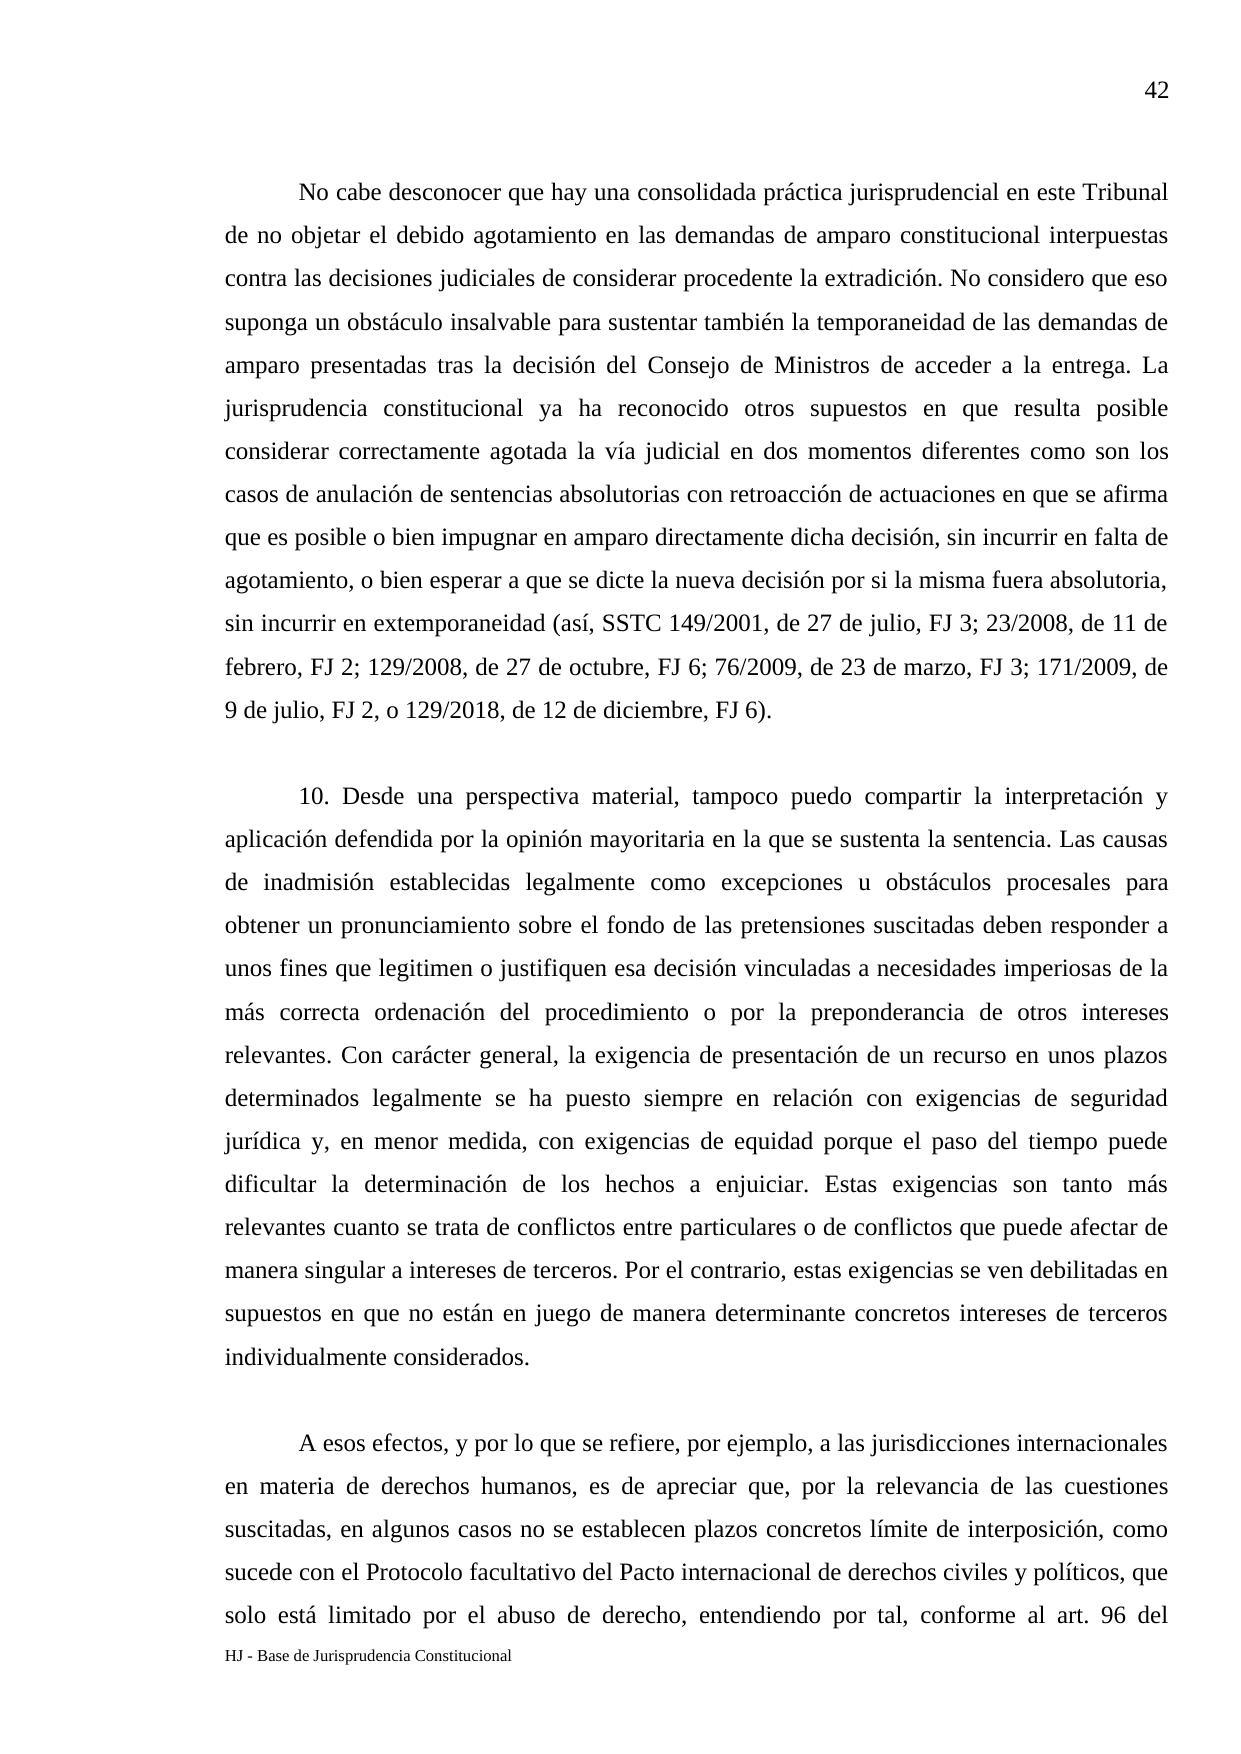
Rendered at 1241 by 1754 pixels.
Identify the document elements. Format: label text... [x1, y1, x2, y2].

text 10. Desde una perspectiva material, tampoco puedo compartir la interpretación y aplicación defendida por la opinión mayoritaria en la que se sustenta la sentencia. Las causas de inadmisión establecidas legalmente como excepciones u obstáculos procesales para obtener un pronunciamiento sobre el fondo de las pretensiones suscitadas deben responder a unos fines que legitimen o justifiquen esa decisión vinculadas a necesidades imperiosas de la más correcta ordenación del procedimiento o por la preponderancia de otros intereses relevantes. Con carácter general, la exigencia de presentación de un recurso en unos plazos determinados legalmente se ha puesto siempre en relación con exigencias de seguridad jurídica y, en menor medida, con exigencias de equidad porque el paso del tiempo puede dificultar la determinación de los hechos a enjuiciar. Estas exigencias son tanto más relevantes cuanto se trata de conflictos entre particulares o de conflictos que puede afectar de manera singular a intereses de terceros. Por el contrario, estas exigencias se ven debilitadas en supuestos en que no están en juego de manera determinante concretos intereses de terceros individualmente considerados. [224, 781, 1169, 1370]
text No cabe desconocer que hay una consolidada práctica jurisprudencial en este Tribunal de no objetar el debido agotamiento en las demandas de amparo constitucional interpuestas contra las decisiones judiciales de considerar procedente la extradición. No considero que eso suponga un obstáculo insalvable para sustentar también la temporaneidad de las demandas de amparo presentadas tras la decisión del Consejo de Ministros de acceder a la entrega. La jurisprudencia constitucional ya ha reconocido otros supuestos en que resulta posible considerar correctamente agotada la vía judicial en dos momentos diferentes como son los casos de anulación de sentencias absolutorias con retroacción de actuaciones en que se afirma que es posible o bien impugnar en amparo directamente dicha decisión, sin incurrir en falta de agotamiento, o bien esperar a que se dicte la nueva decisión por si la misma fuera absolutoria, sin incurrir en extemporaneidad (así, SSTC 149/2001, de 27 de julio, FJ 3; 23/2008, de 11 de febrero, FJ 2; 129/2008, de 27 de octubre, FJ 6; 76/2009, de 23 de marzo, FJ 3; 171/2009, de 9 de julio, FJ 2, o 129/2018, de 12 de diciembre, FJ 6). [224, 177, 1169, 723]
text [224, 1428, 1169, 1629]
